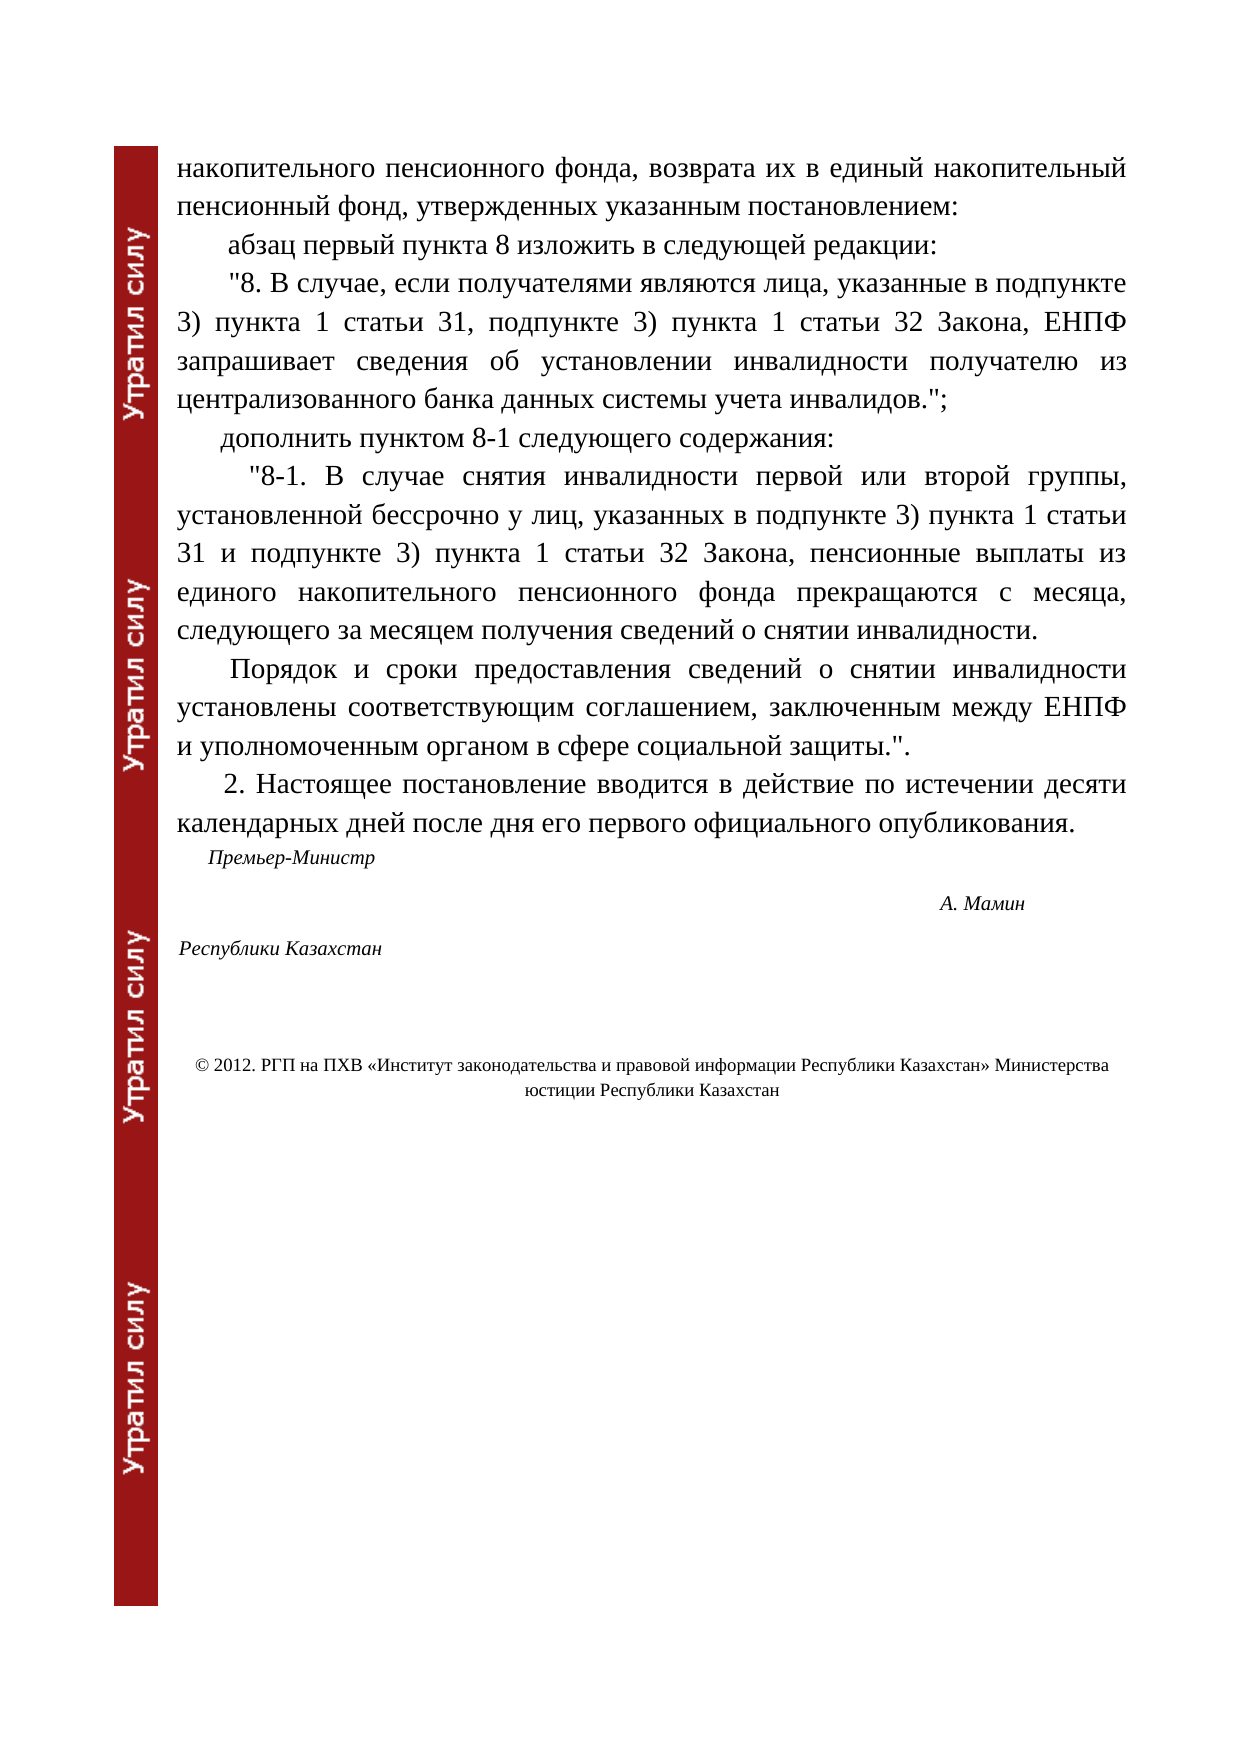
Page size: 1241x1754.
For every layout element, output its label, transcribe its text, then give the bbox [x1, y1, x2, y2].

text "8. В случае, если получателями являются лица, указанные в подпункте 3) пункта 1 статьи 31, подпункте 3) пункта 1 статьи 32 Закона, ЕНПФ запрашивает сведения об установлении инвалидности получателю из централизованного банка данных системы учета инвалидов."; [112, 266, 1128, 415]
table_header Премьер-Министр Республики Казахстан [101, 844, 939, 967]
text "8-1. В случае снятия инвалидности первой или второй группы, установленной бессрочно у лиц, указанных в подпункте 3) пункта 1 статьи 31 и подпункте 3) пункта 1 статьи 32 Закона, пенсионные выплаты из единого накопительного пенсионного фонда прекращаются с месяца, следующего за месяцем получения сведений о снятии инвалидности. [112, 458, 1128, 646]
picture [114, 222, 158, 227]
picture [114, 415, 158, 420]
table_header А. Мамин [939, 844, 1240, 967]
text 2. Настоящее постановление вводится в действие по истечении десяти календарных дней после дня его первого официального опубликования. [112, 767, 1128, 839]
picture [114, 967, 158, 1054]
text абзац первый пункта 8 изложить в следующей редакции: [112, 227, 1128, 261]
picture [114, 646, 158, 651]
text © 2012. РГП на ПХВ «Институт законодательства и правовой информации Республики Казахстан» Министерства юстиции Республики Казахстан [112, 1054, 1128, 1100]
text Порядок и сроки предоставления сведений о снятии инвалидности установлены соответствующим соглашением, заключенным между ЕНПФ и уполномоченным органом в сфере социальной защиты.". [112, 651, 1128, 762]
text дополнить пунктом 8-1 следующего содержания: [112, 420, 1128, 453]
picture [114, 839, 158, 844]
picture [114, 261, 158, 266]
picture [114, 762, 158, 767]
picture [114, 1100, 158, 1606]
picture [114, 146, 158, 150]
picture [114, 453, 158, 458]
